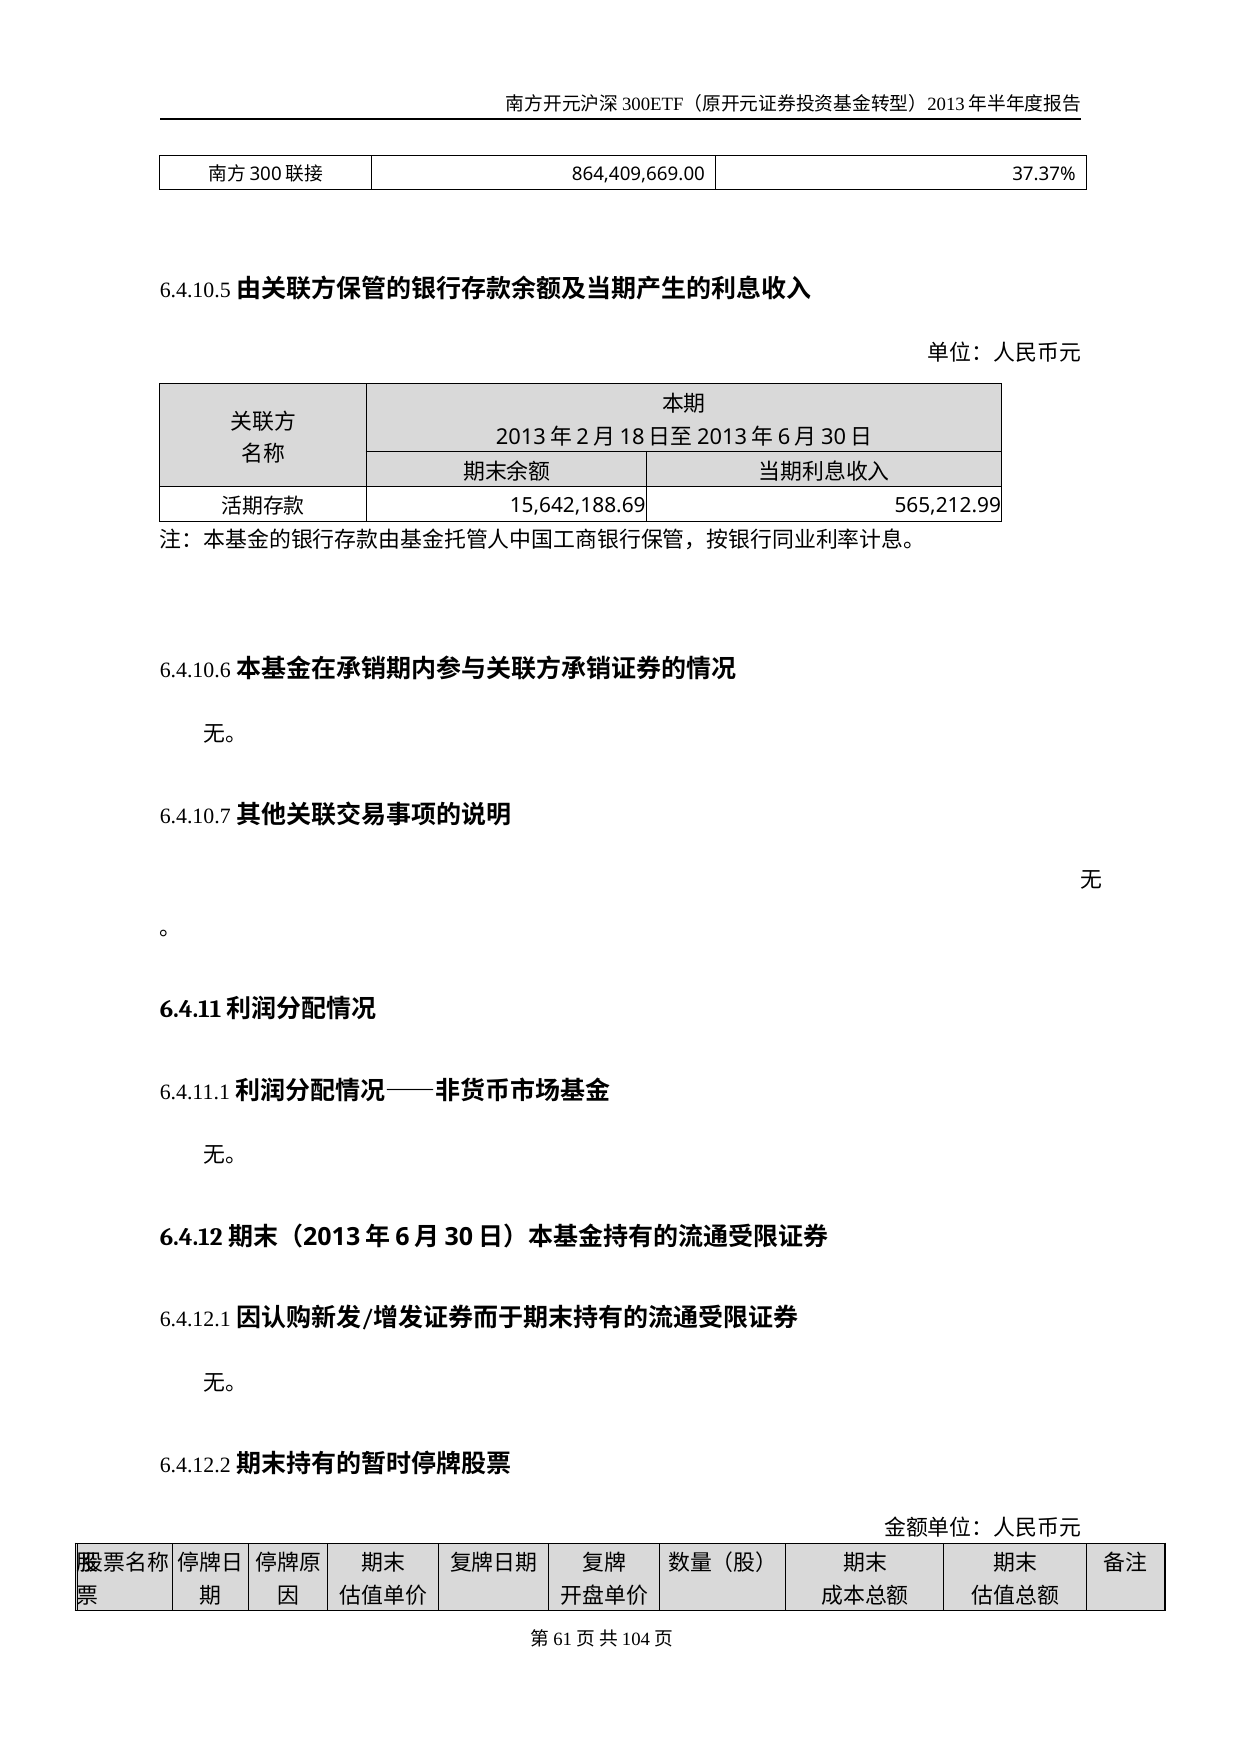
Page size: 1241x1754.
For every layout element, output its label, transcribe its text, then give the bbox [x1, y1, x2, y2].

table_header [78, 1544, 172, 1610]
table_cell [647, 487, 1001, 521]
text 单位：人民币元 [203, 335, 1081, 367]
title 本基金在承销期内参与关联方承销证券的情况 [159, 634, 1081, 699]
text 无。 [203, 1364, 1081, 1397]
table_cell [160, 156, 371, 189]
title 因认购新发/增发证券而于期末持有的流通受限证券 [159, 1283, 1081, 1348]
text 注：本基金的银行存款由基金托管人中国工商银行保管，按银行同业利率计息。 [159, 522, 1081, 554]
title 由关联方保管的银行存款余额及当期产生的利息收入 [159, 254, 1081, 319]
title 其他关联交易事项的说明 [159, 780, 1081, 845]
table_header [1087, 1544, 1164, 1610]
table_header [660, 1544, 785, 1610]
title 利润分配情况 [159, 974, 1081, 1039]
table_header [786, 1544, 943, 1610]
text 无。 [159, 861, 1081, 942]
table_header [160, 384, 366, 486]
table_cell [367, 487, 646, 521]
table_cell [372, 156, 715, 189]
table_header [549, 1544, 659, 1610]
title 利润分配情况——非货币市场基金 [159, 1056, 1081, 1121]
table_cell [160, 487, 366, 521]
text 金额单位：人民币元 [159, 1510, 1081, 1542]
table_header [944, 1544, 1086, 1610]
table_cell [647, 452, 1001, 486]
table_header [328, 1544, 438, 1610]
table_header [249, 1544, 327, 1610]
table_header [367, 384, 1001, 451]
title 期末（2013年6月30日）本基金持有的流通受限证券 [159, 1202, 1081, 1267]
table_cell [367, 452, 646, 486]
text 无。 [203, 1137, 1081, 1169]
title 期末持有的暂时停牌股票 [159, 1429, 1081, 1494]
text 无。 [203, 715, 1081, 748]
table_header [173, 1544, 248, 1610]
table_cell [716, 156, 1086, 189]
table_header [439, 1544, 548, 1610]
